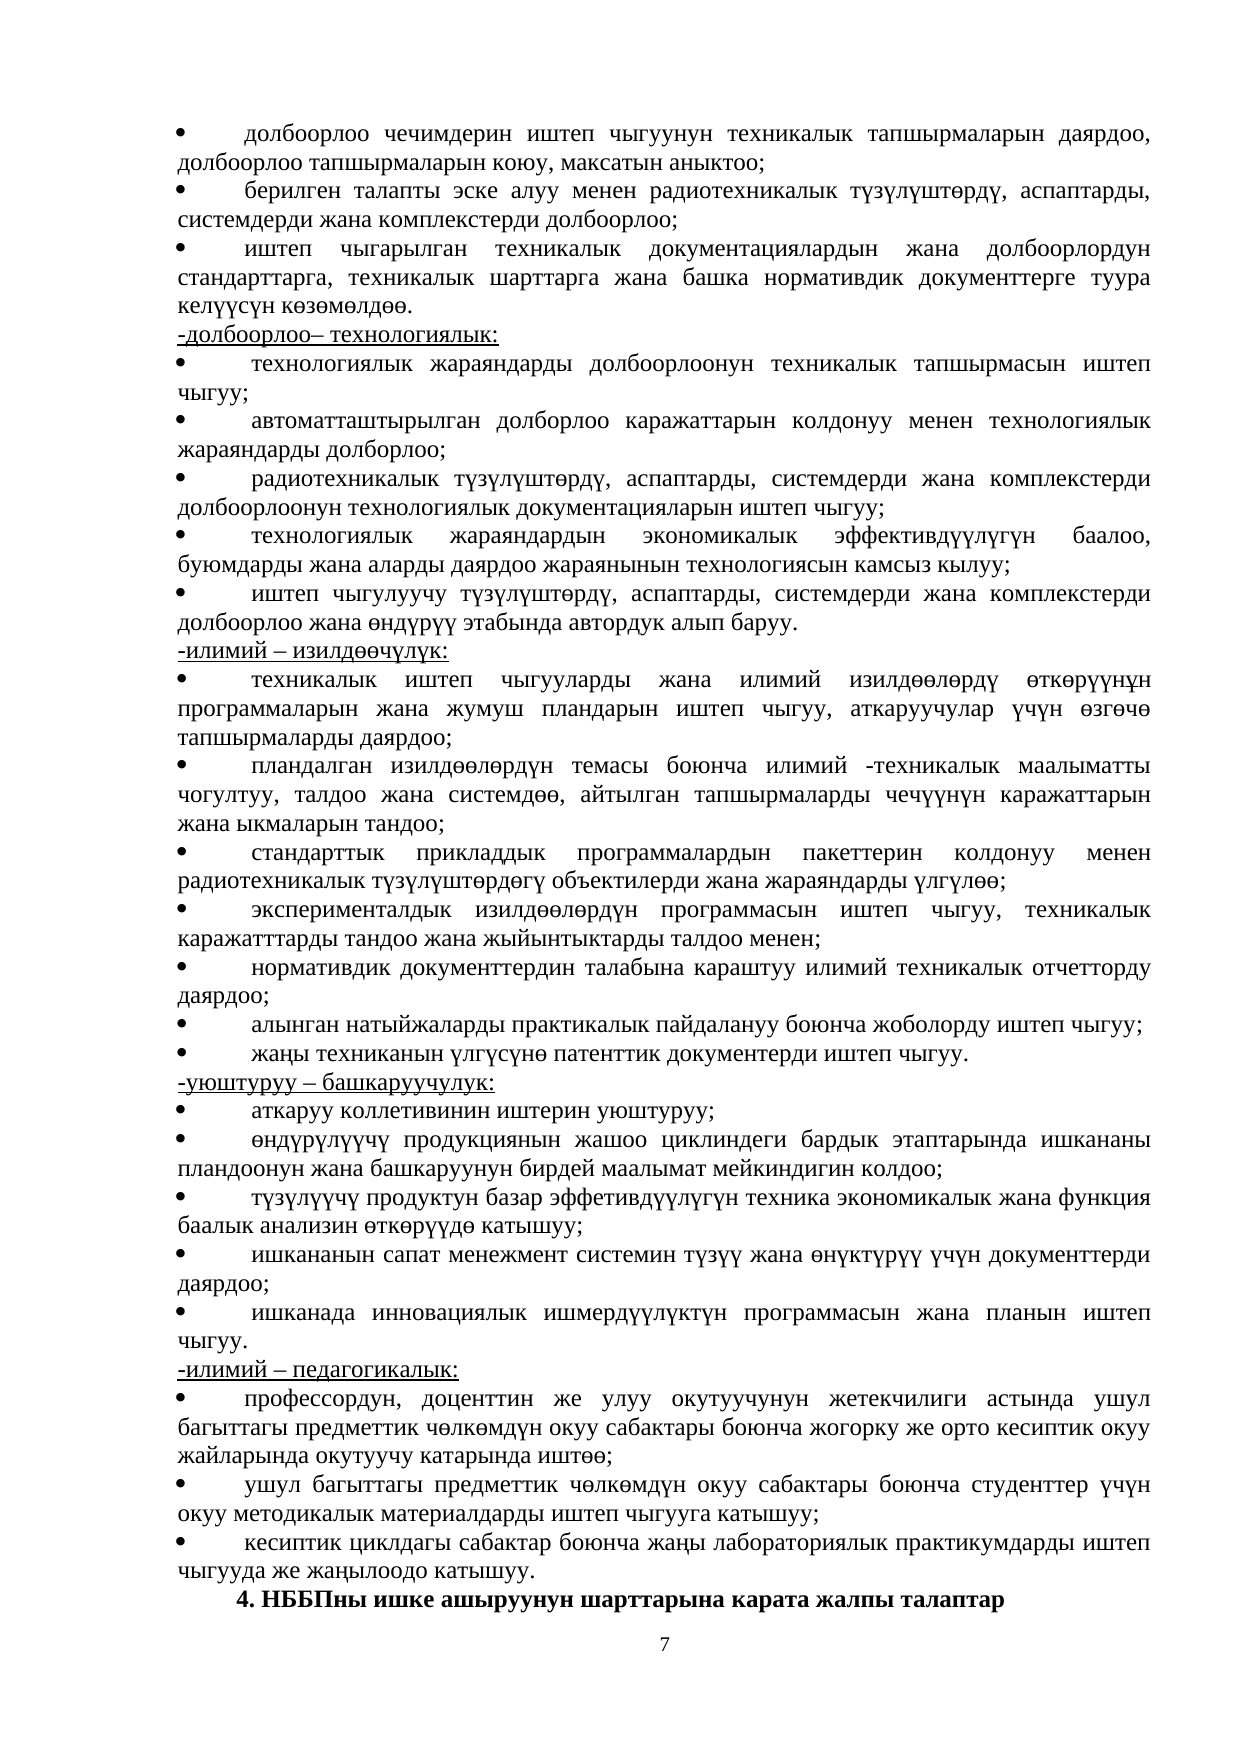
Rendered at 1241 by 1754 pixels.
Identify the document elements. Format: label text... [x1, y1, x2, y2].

list ушул багыттагы предметтик чөлкөмдүн окуу сабактары боюнча студенттер үчүн окуу методикалык материалдарды иштеп чыгууга катышуу; [176, 1469, 1152, 1527]
list радиотехникалык түзүлүштөрдү, аспаптарды, системдерди жана комплекстерди долбоорлоонун технологиялык документацияларын иштеп чыгуу; [176, 463, 1152, 521]
list технологиялык жараяндарды долбоорлоонун техникалык тапшырмасын иштеп чыгуу; [176, 348, 1152, 406]
list ишкананын сапат менежмент системин түзүү жана өнүктүрүү үчүн документтерди даярдоо; [176, 1239, 1152, 1297]
text -долбоорлоо– технологиялык: [177, 319, 1152, 348]
list долбоорлоо чечимдерин иштеп чыгуунун техникалык тапшырмаларын даярдоо, долбоорлоо тапшырмаларын коюу, максатын аныктоо; [176, 118, 1152, 176]
list жаңы техниканын үлгүсүнө патенттик документерди иштеп чыгуу. [177, 1038, 1152, 1067]
list эксперименталдык изилдөөлөрдүн программасын иштеп чыгуу, техникалык каражатттарды тандоо жана жыйынтыктарды талдоо менен; [177, 894, 1152, 952]
list техникалык иштеп чыгууларды жана илимий изилдөөлөрдү өткөрүүнұн программаларын жана жумуш пландарын иштеп чыгуу, аткаруучулар үчүн өзгөчө тапшырмаларды даярдоо; [177, 664, 1152, 751]
list иштеп чыгарылган техникалык документациялардын жана долбоорлордун стандарттарга, техникалык шарттарга жана башка нормативдик документтерге туура келүүсүн көзөмөлдөө. [176, 233, 1152, 319]
list автоматташтырылган долборлоо каражаттарын колдонуу менен технологиялык жараяндарды долборлоо; [176, 406, 1152, 463]
list -илимий – педагогикалык: [177, 1354, 1152, 1383]
list кесиптик циклдагы сабактар боюнча жаңы лабораториялык практикумдарды иштеп чыгууда же жаңылоодо катышуу. [176, 1527, 1152, 1584]
list иштеп чыгулуучу түзүлүштөрдү, аспаптарды, системдерди жана комплекстерди долбоорлоо жана өндүрүү этабында автордук алып баруу. [176, 578, 1152, 636]
list стандарттык прикладдык программалардын пакеттерин колдонуу менен радиотехникалык түзүлүштөрдөгү объектилерди жана жараяндарды үлгүлөө; [177, 837, 1152, 894]
list профессордун, доценттин же улуу окутуучунун жетекчилиги астында ушул багыттагы предметтик чөлкөмдүн окуу сабактары боюнча жогорку же орто кесиптик окуу жайларында окутуучу катарында иштөө; [176, 1383, 1152, 1469]
list пландалган изилдөөлөрдүн темасы боюнча илимий -техникалык маалыматты чогултуу, талдоо жана системдөө, айтылган тапшырмаларды чечүүнүн каражаттарын жана ыкмаларын тандоо; [177, 751, 1152, 837]
list ишканада инновациялык ишмердүүлүктүн программасын жана планын иштеп чыгуу. [176, 1297, 1152, 1354]
list алынган натыйжаларды практикалык пайдалануу боюнча жоболорду иштеп чыгуу; [177, 1009, 1152, 1038]
list аткаруу коллетивинин иштерин уюштуруу; [176, 1096, 1152, 1124]
text -илимий – изилдөөчүлүк: [177, 636, 1152, 664]
text 4. НББПны ишке ашыруунун шарттарына карата жалпы талаптар [177, 1584, 1152, 1613]
list нормативдик документтердин талабына караштуу илимий техникалык отчетторду даярдоо; [177, 952, 1152, 1009]
list технологиялык жараяндардын экономикалык эффективдүүлүгүн баалоо, буюмдарды жана аларды даярдоо жараянынын технологиясын камсыз кылуу; [176, 521, 1152, 578]
text -уюштуруу – башкаруучулук: [177, 1067, 1152, 1096]
list берилген талапты эске алуу менен радиотехникалык түзүлүштөрдү, аспаптарды, системдерди жана комплекстерди долбоорлоо; [176, 176, 1152, 233]
list өндүрүлүүчү продукциянын жашоо циклиндеги бардык этаптарында ишкананы пландоонун жана башкаруунун бирдей маалымат мейкиндигин колдоо; [176, 1124, 1152, 1182]
list түзүлүүчү продуктун базар эффетивдүүлүгүн техника экономикалык жана функция баалык анализин өткөрүүдө катышуу; [176, 1182, 1152, 1239]
